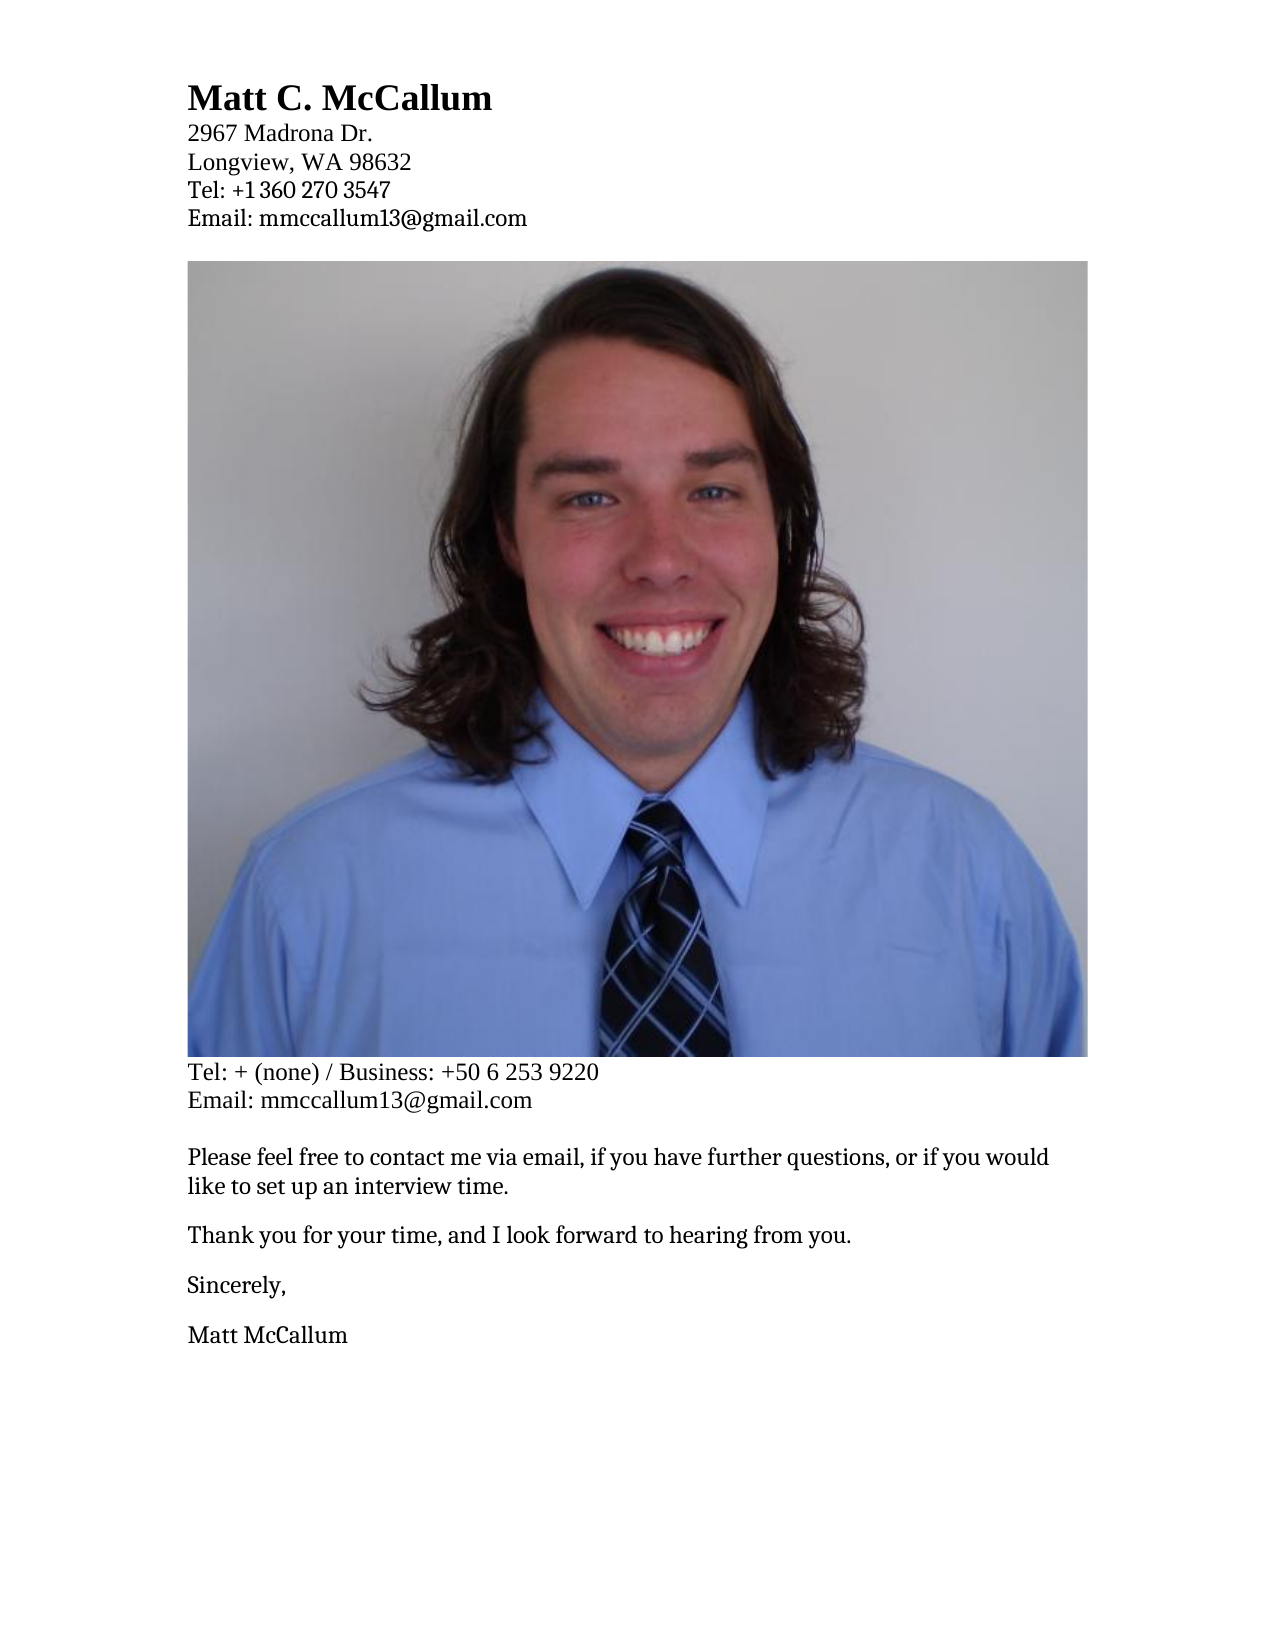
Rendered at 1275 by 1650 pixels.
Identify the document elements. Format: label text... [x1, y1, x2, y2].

text Thank you for your time, and I look forward to hearing from you. [187, 1221, 1087, 1250]
picture [187, 261, 1088, 1057]
text Sincerely, [187, 1271, 1087, 1300]
text Please feel free to contact me via email, if you have further questions, or if you would like to set up an interview time. [187, 1143, 1087, 1201]
text Matt McCallum [187, 1321, 1087, 1349]
